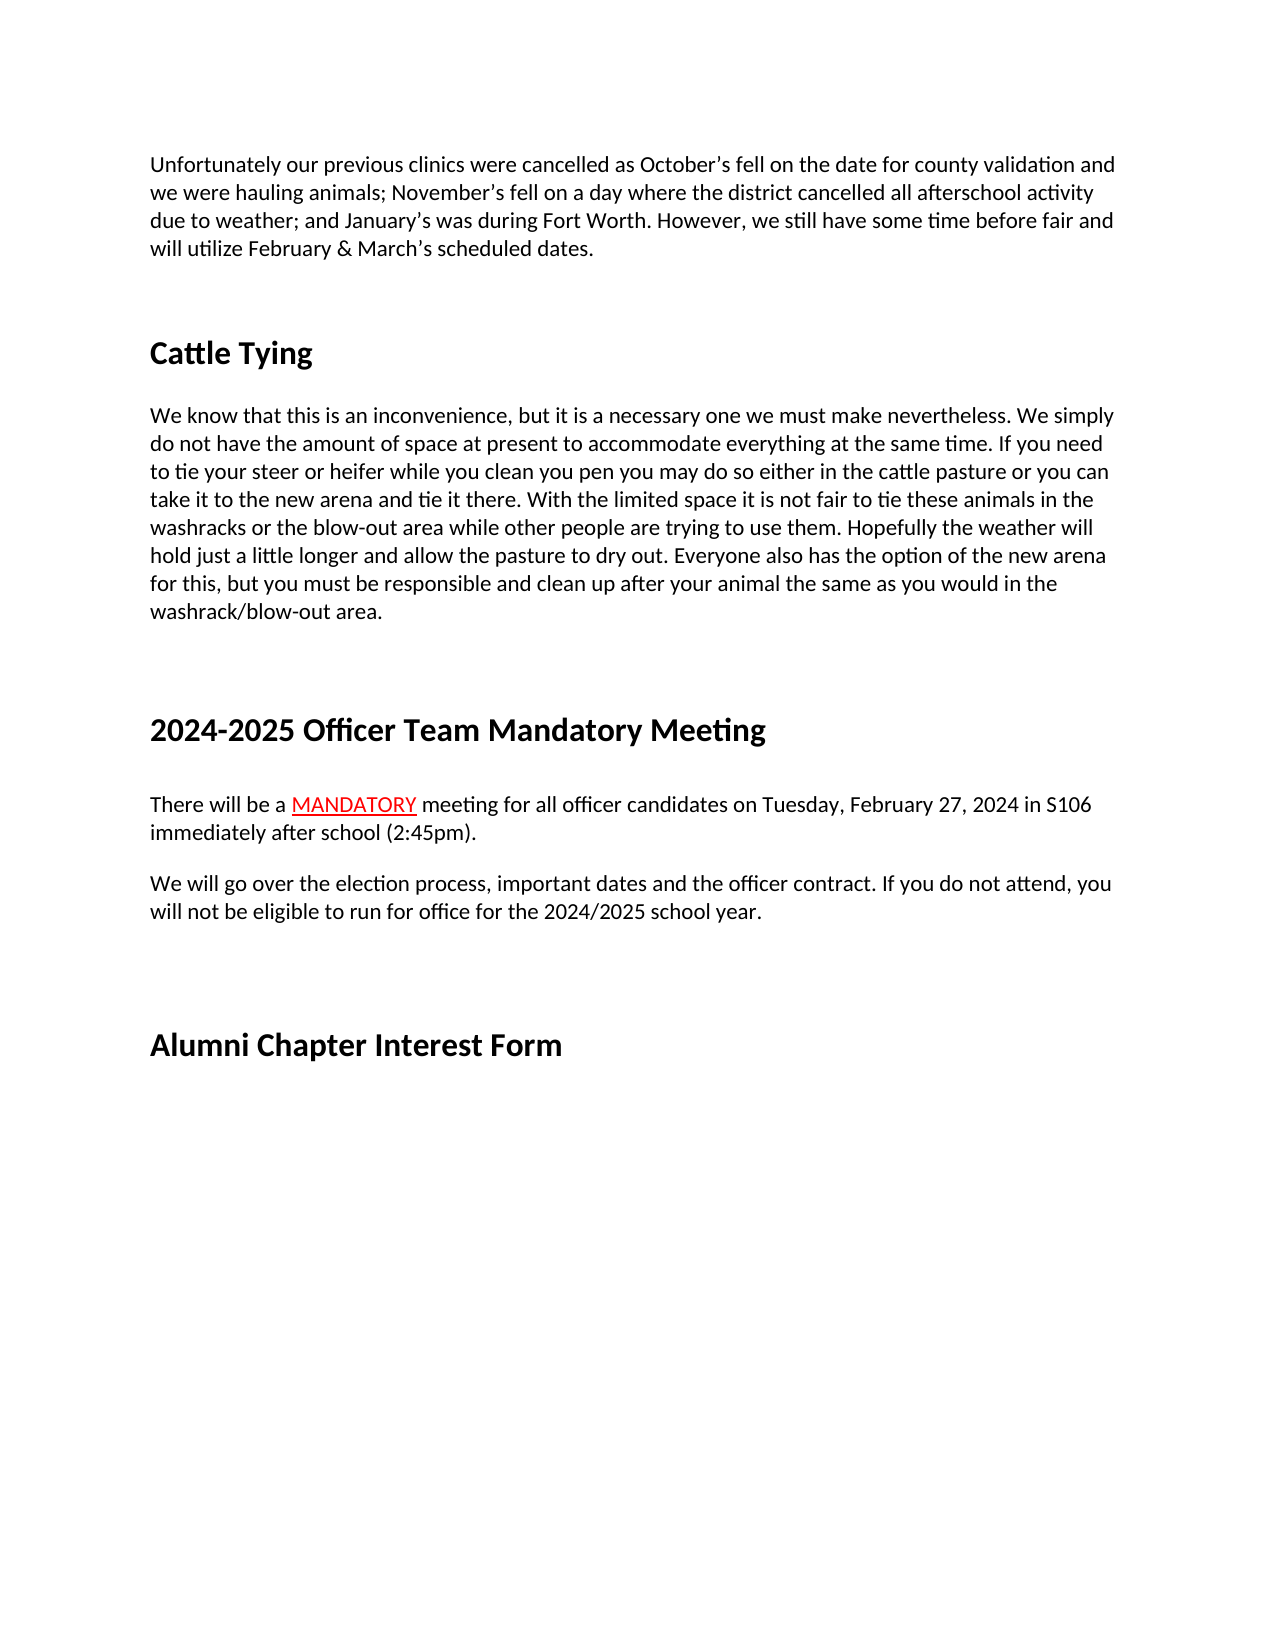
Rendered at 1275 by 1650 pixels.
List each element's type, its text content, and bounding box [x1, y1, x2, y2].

text Cattle Tying [150, 332, 1125, 373]
text Unfortunately our previous clinics were cancelled as October’s fell on the date for county validation and we were hauling animals; November’s fell on a day where the district cancelled all afterschool activity due to weather; and January’s was during Fort Worth. However, we still have some time before fair and will utilize February & March’s scheduled dates. [150, 150, 1125, 262]
text There will be a MANDATORY meeting for all officer candidates on Tuesday, February 27, 2024 in S106 immediately after school (2:45pm). [150, 790, 1125, 846]
text We will go over the election process, important dates and the officer contract. If you do not attend, you will not be eligible to run for office for the 2024/2025 school year. [150, 869, 1125, 925]
text 2024-2025 Officer Team Mandatory Meeting [150, 709, 1125, 750]
text Alumni Chapter Interest Form [150, 1024, 1125, 1065]
text We know that this is an inconvenience, but it is a necessary one we must make nevertheless. We simply do not have the amount of space at present to accommodate everything at the same time. If you need to tie your steer or heifer while you clean you pen you may do so either in the cattle pasture or you can take it to the new arena and tie it there. With the limited space it is not fair to tie these animals in the washracks or the blow-out area while other people are trying to use them. Hopefully the weather will hold just a little longer and allow the pasture to dry out. Everyone also has the option of the new arena for this, but you must be responsible and clean up after your animal the same as you would in the washrack/blow-out area. [150, 401, 1125, 625]
